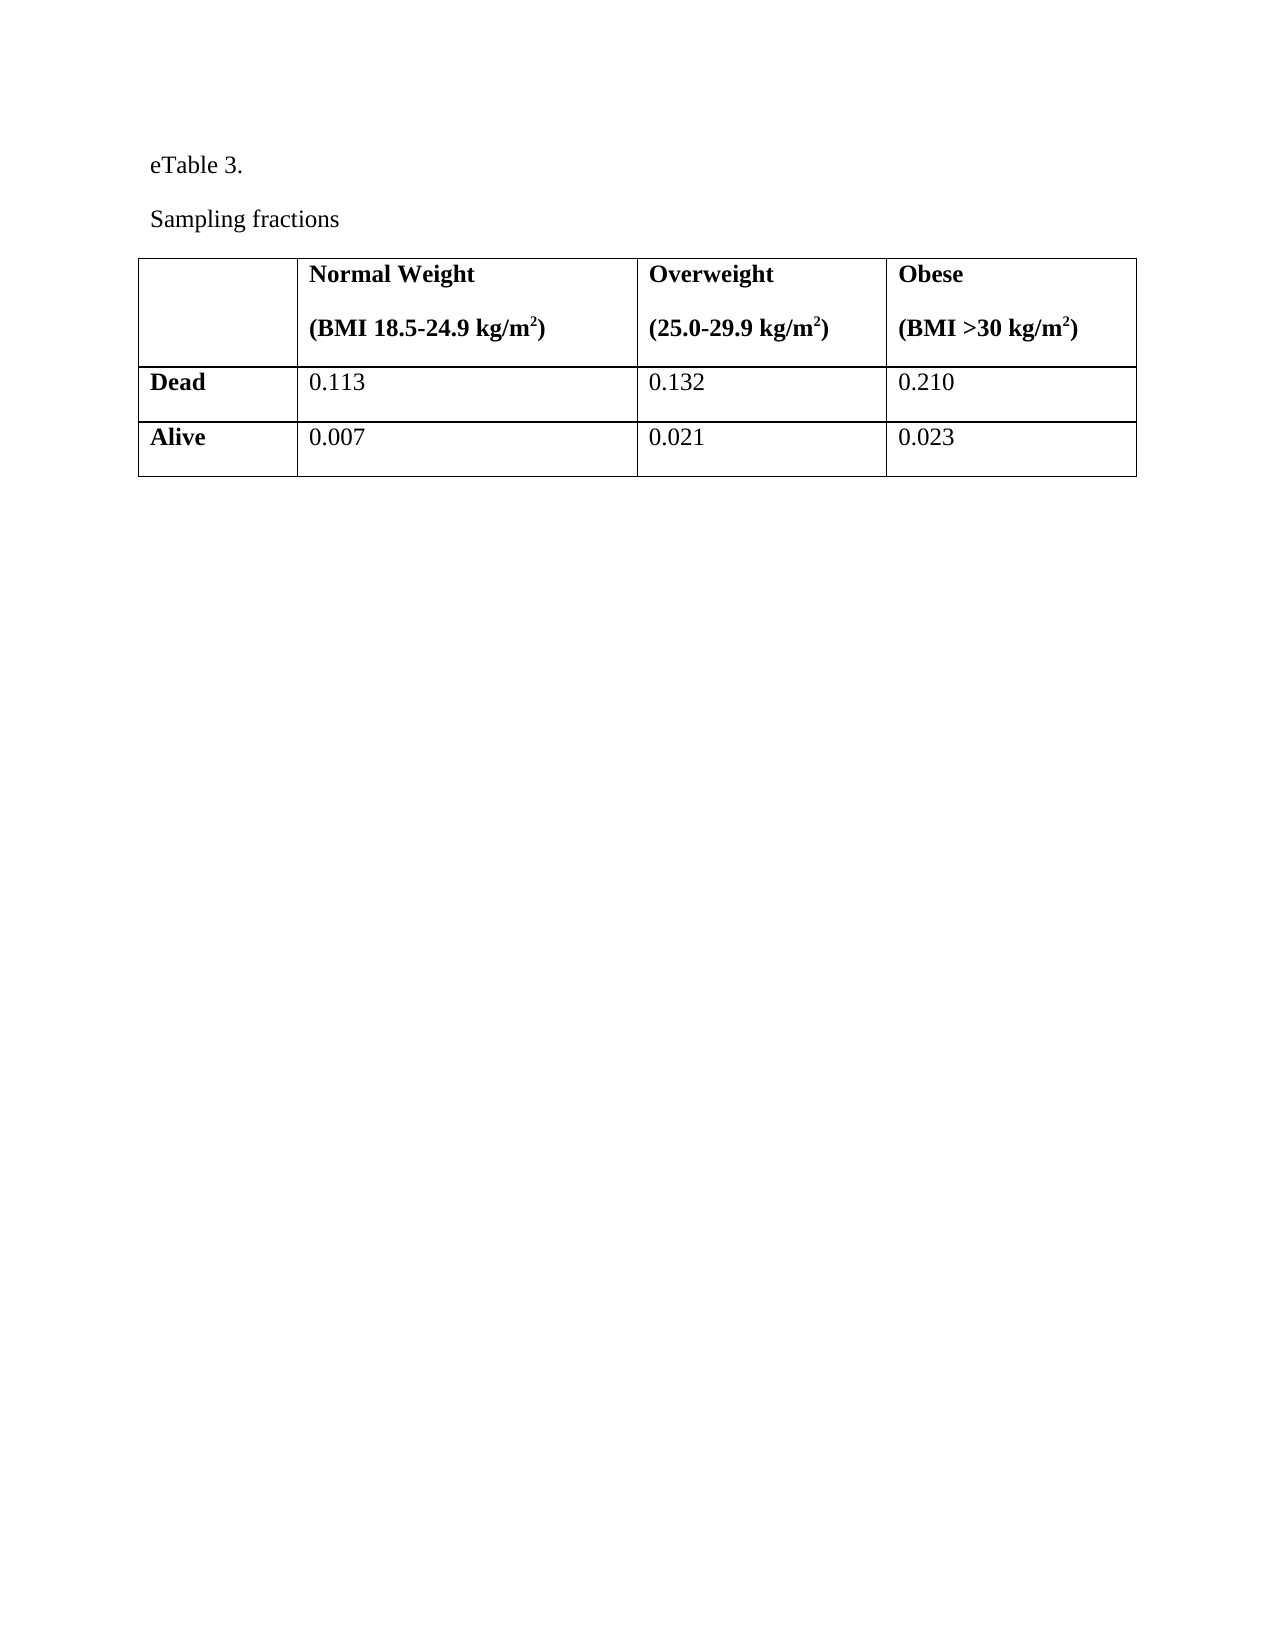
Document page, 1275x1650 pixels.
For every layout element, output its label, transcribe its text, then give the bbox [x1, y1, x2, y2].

table_header Normal Weight (BMI 18.5-24.9 kg/m2) [298, 259, 637, 366]
table_header Overweight (25.0-29.9 kg/m2) [638, 259, 886, 366]
table_cell Dead [139, 368, 297, 421]
table_header Obese (BMI >30 kg/m2) [887, 259, 1136, 366]
table_cell 0.132 [638, 368, 886, 421]
table_cell Alive [139, 423, 297, 476]
text Sampling fractions [150, 204, 1125, 233]
table_header [139, 259, 297, 366]
table_cell 0.113 [298, 368, 637, 421]
table_cell 0.023 [887, 423, 1136, 476]
text eTable 3. [150, 150, 1125, 179]
table_cell 0.007 [298, 423, 637, 476]
table_cell 0.210 [887, 368, 1136, 421]
table_cell 0.021 [638, 423, 886, 476]
